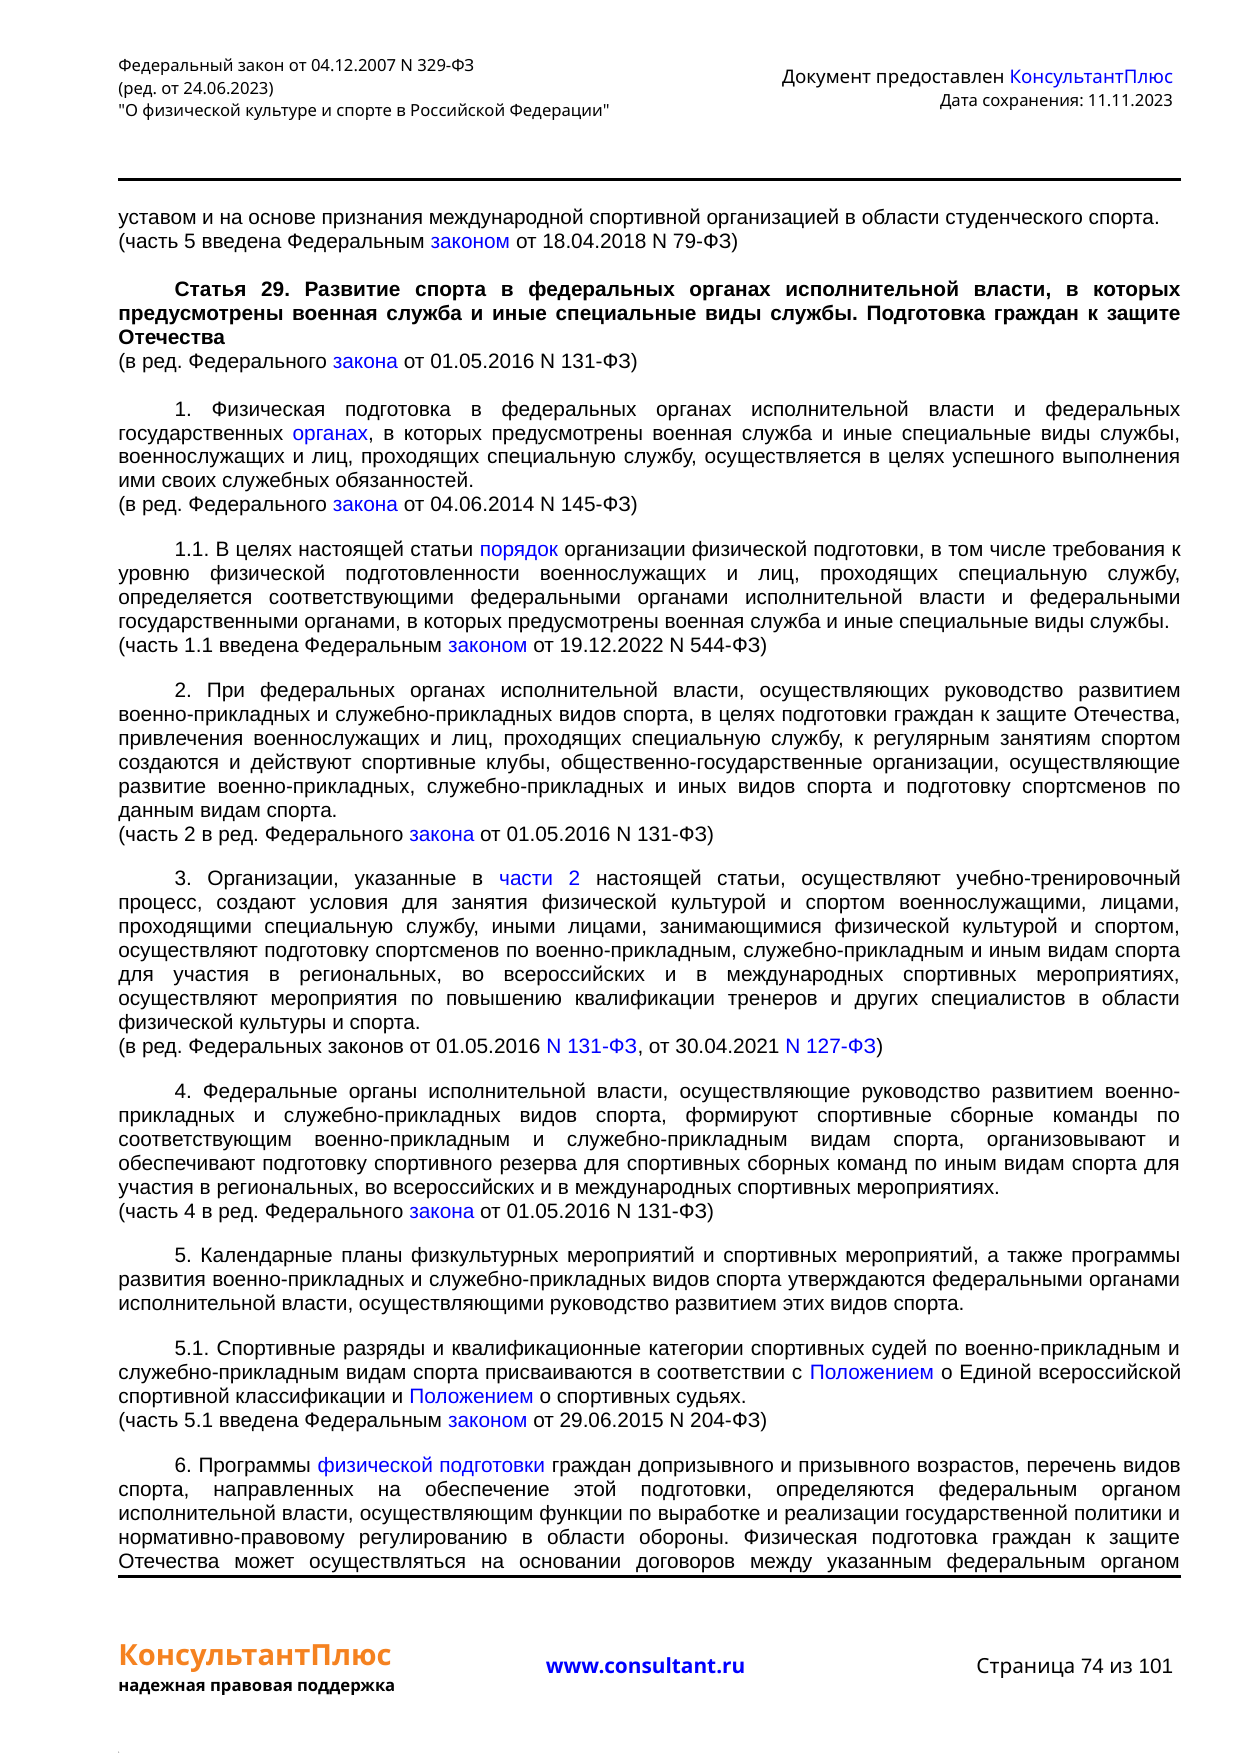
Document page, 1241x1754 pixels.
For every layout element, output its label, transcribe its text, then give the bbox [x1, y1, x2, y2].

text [118, 205, 1181, 229]
text 1.1. В целях настоящей статьи порядок организации физической подготовки, в том числе требования к уровню физической подготовленности военнослужащих и лиц, проходящих специальную службу, определяется соответствующими федеральными органами исполнительной власти и федеральными государственными органами, в которых предусмотрены военная служба и иные специальные виды службы. [118, 537, 1181, 633]
text 2. При федеральных органах исполнительной власти, осуществляющих руководство развитием военно-прикладных и служебно-прикладных видов спорта, в целях подготовки граждан к защите Отечества, привлечения военнослужащих и лиц, проходящих специальную службу, к регулярным занятиям спортом создаются и действуют спортивные клубы, общественно-государственные организации, осуществляющие развитие военно-прикладных, служебно-прикладных и иных видов спорта и подготовку спортсменов по данным видам спорта. [118, 678, 1181, 821]
text (часть 5 введена Федеральным законом от 18.04.2018 N 79-ФЗ) [118, 229, 1181, 253]
text (в ред. Федерального закона от 01.05.2016 N 131-ФЗ) [118, 348, 1181, 372]
text (часть 2 в ред. Федерального закона от 01.05.2016 N 131-ФЗ) [118, 821, 1181, 845]
text 4. Федеральные органы исполнительной власти, осуществляющие руководство развитием военно-прикладных и служебно-прикладных видов спорта, формируют спортивные сборные команды по соответствующим военно-прикладным и служебно-прикладным видам спорта, организовывают и обеспечивают подготовку спортивного резерва для спортивных сборных команд по иным видам спорта для участия в региональных, во всероссийских и в международных спортивных мероприятиях. [118, 1079, 1181, 1198]
text (часть 1.1 введена Федеральным законом от 19.12.2022 N 544-ФЗ) [118, 633, 1181, 657]
text (в ред. Федерального закона от 04.06.2014 N 145-ФЗ) [118, 492, 1181, 516]
text (часть 4 в ред. Федерального закона от 01.05.2016 N 131-ФЗ) [118, 1198, 1181, 1222]
text 1. Физическая подготовка в федеральных органах исполнительной власти и федеральных государственных органах, в которых предусмотрены военная служба и иные специальные виды службы, военнослужащих и лиц, проходящих специальную службу, осуществляется в целях успешного выполнения ими своих служебных обязанностей. [118, 396, 1181, 492]
text 5. Календарные планы физкультурных мероприятий и спортивных мероприятий, а также программы развития военно-прикладных и служебно-прикладных видов спорта утверждаются федеральными органами исполнительной власти, осуществляющими руководство развитием этих видов спорта. [118, 1243, 1181, 1315]
text 5.1. Спортивные разряды и квалификационные категории спортивных судей по военно-прикладным и служебно-прикладным видам спорта присваиваются в соответствии с Положением о Единой всероссийской спортивной классификации и Положением о спортивных судьях. [118, 1336, 1181, 1408]
text (в ред. Федеральных законов от 01.05.2016 N 131-ФЗ, от 30.04.2021 N 127-ФЗ) [118, 1034, 1181, 1058]
title Статья 29. Развитие спорта в федеральных органах исполнительной власти, в которых предусмотрены военная служба и иные специальные виды службы. Подготовка граждан к защите Отечества [118, 277, 1181, 348]
text (часть 5.1 введена Федеральным законом от 29.06.2015 N 204-ФЗ) [118, 1408, 1181, 1432]
text 3. Организации, указанные в части 2 настоящей статьи, осуществляют учебно-тренировочный процесс, создают условия для занятия физической культурой и спортом военнослужащими, лицами, проходящими специальную службу, иными лицами, занимающимися физической культурой и спортом, осуществляют подготовку спортсменов по военно-прикладным, служебно-прикладным и иным видам спорта для участия в региональных, во всероссийских и в международных спортивных мероприятиях, осуществляют мероприятия по повышению квалификации тренеров и других специалистов в области физической культуры и спорта. [118, 866, 1181, 1034]
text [118, 1453, 1181, 1572]
